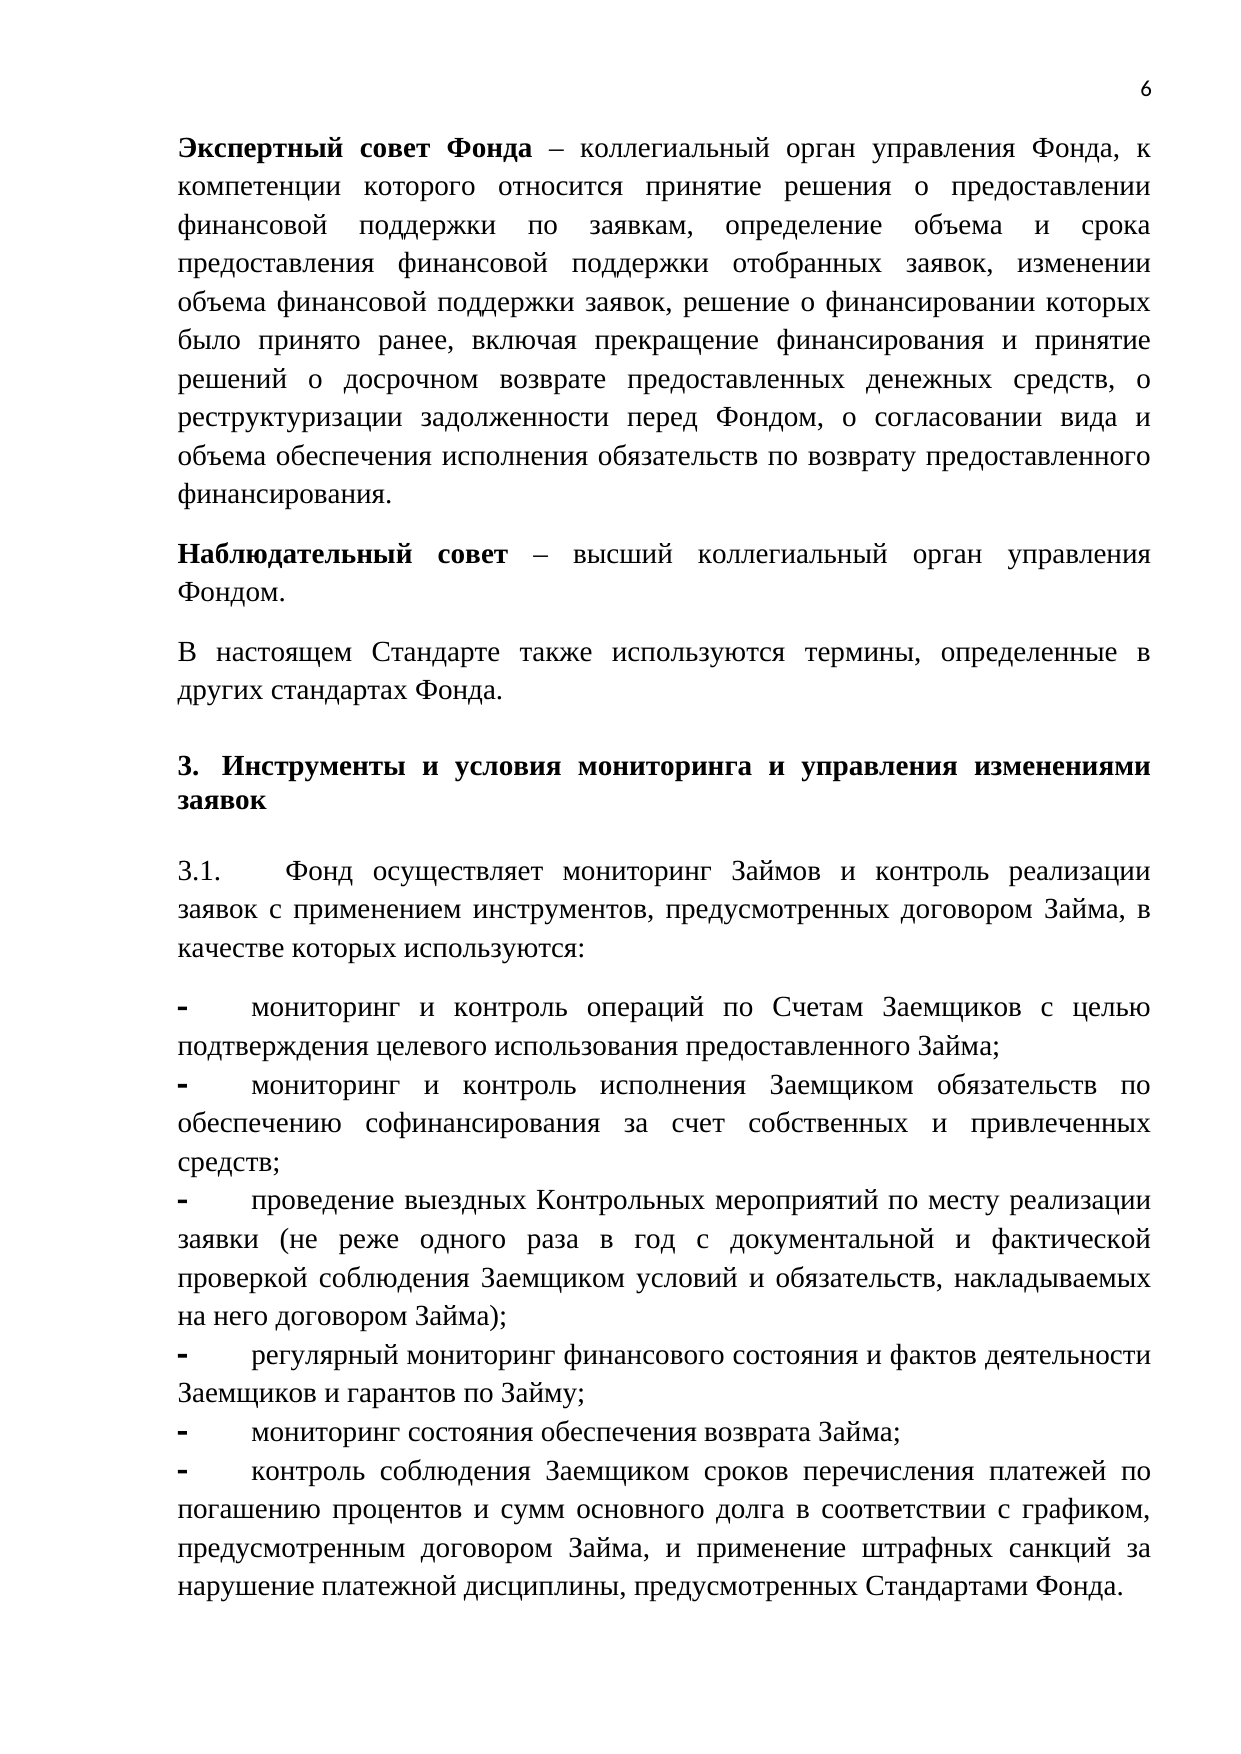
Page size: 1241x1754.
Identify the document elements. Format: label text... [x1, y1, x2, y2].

subtitle Инструменты и условия мониторинга и управления изменениями заявок [177, 748, 1152, 816]
text Экспертный совет Фонда – коллегиальный орган управления Фонда, к компетенции которого относится принятие решения о предоставлении финансовой поддержки по заявкам, определение объема и срока предоставления финансовой поддержки отобранных заявок, изменении объема финансовой поддержки заявок, решение о финансировании которых было принято ранее, включая прекращение финансирования и принятие решений о досрочном возврате предоставленных денежных средств, о реструктуризации задолженности перед Фондом, о согласовании вида и объема обеспечения исполнения обязательств по возврату предоставленного финансирования. [177, 130, 1152, 510]
list мониторинг состояния обеспечения возврата Займа; [177, 1414, 1152, 1448]
list регулярный мониторинг финансового состояния и фактов деятельности Заемщиков и гарантов по Займу; [177, 1337, 1152, 1409]
text Наблюдательный совет – высший коллегиальный орган управления Фондом. [177, 536, 1152, 608]
list контроль соблюдения Заемщиком сроков перечисления платежей по погашению процентов и сумм основного долга в соответствии с графиком, предусмотренным договором Займа, и применение штрафных санкций за нарушение платежной дисциплины, предусмотренных Стандартами Фонда. [177, 1453, 1152, 1602]
list Фонд осуществляет мониторинг Займов и контроль реализации заявок с применением инструментов, предусмотренных договором Займа, в качестве которых используются: [177, 853, 1152, 964]
list проведение выездных Контрольных мероприятий по месту реализации заявки (не реже одного раза в год с документальной и фактической проверкой соблюдения Заемщиком условий и обязательств, накладываемых на него договором Займа); [177, 1182, 1152, 1332]
list мониторинг и контроль операций по Счетам Заемщиков с целью подтверждения целевого использования предоставленного Займа; [177, 989, 1152, 1062]
list мониторинг и контроль исполнения Заемщиком обязательств по обеспечению софинансирования за счет собственных и привлеченных средств; [177, 1067, 1152, 1177]
text В настоящем Стандарте также используются термины, определенные в других стандартах Фонда. [177, 634, 1152, 706]
